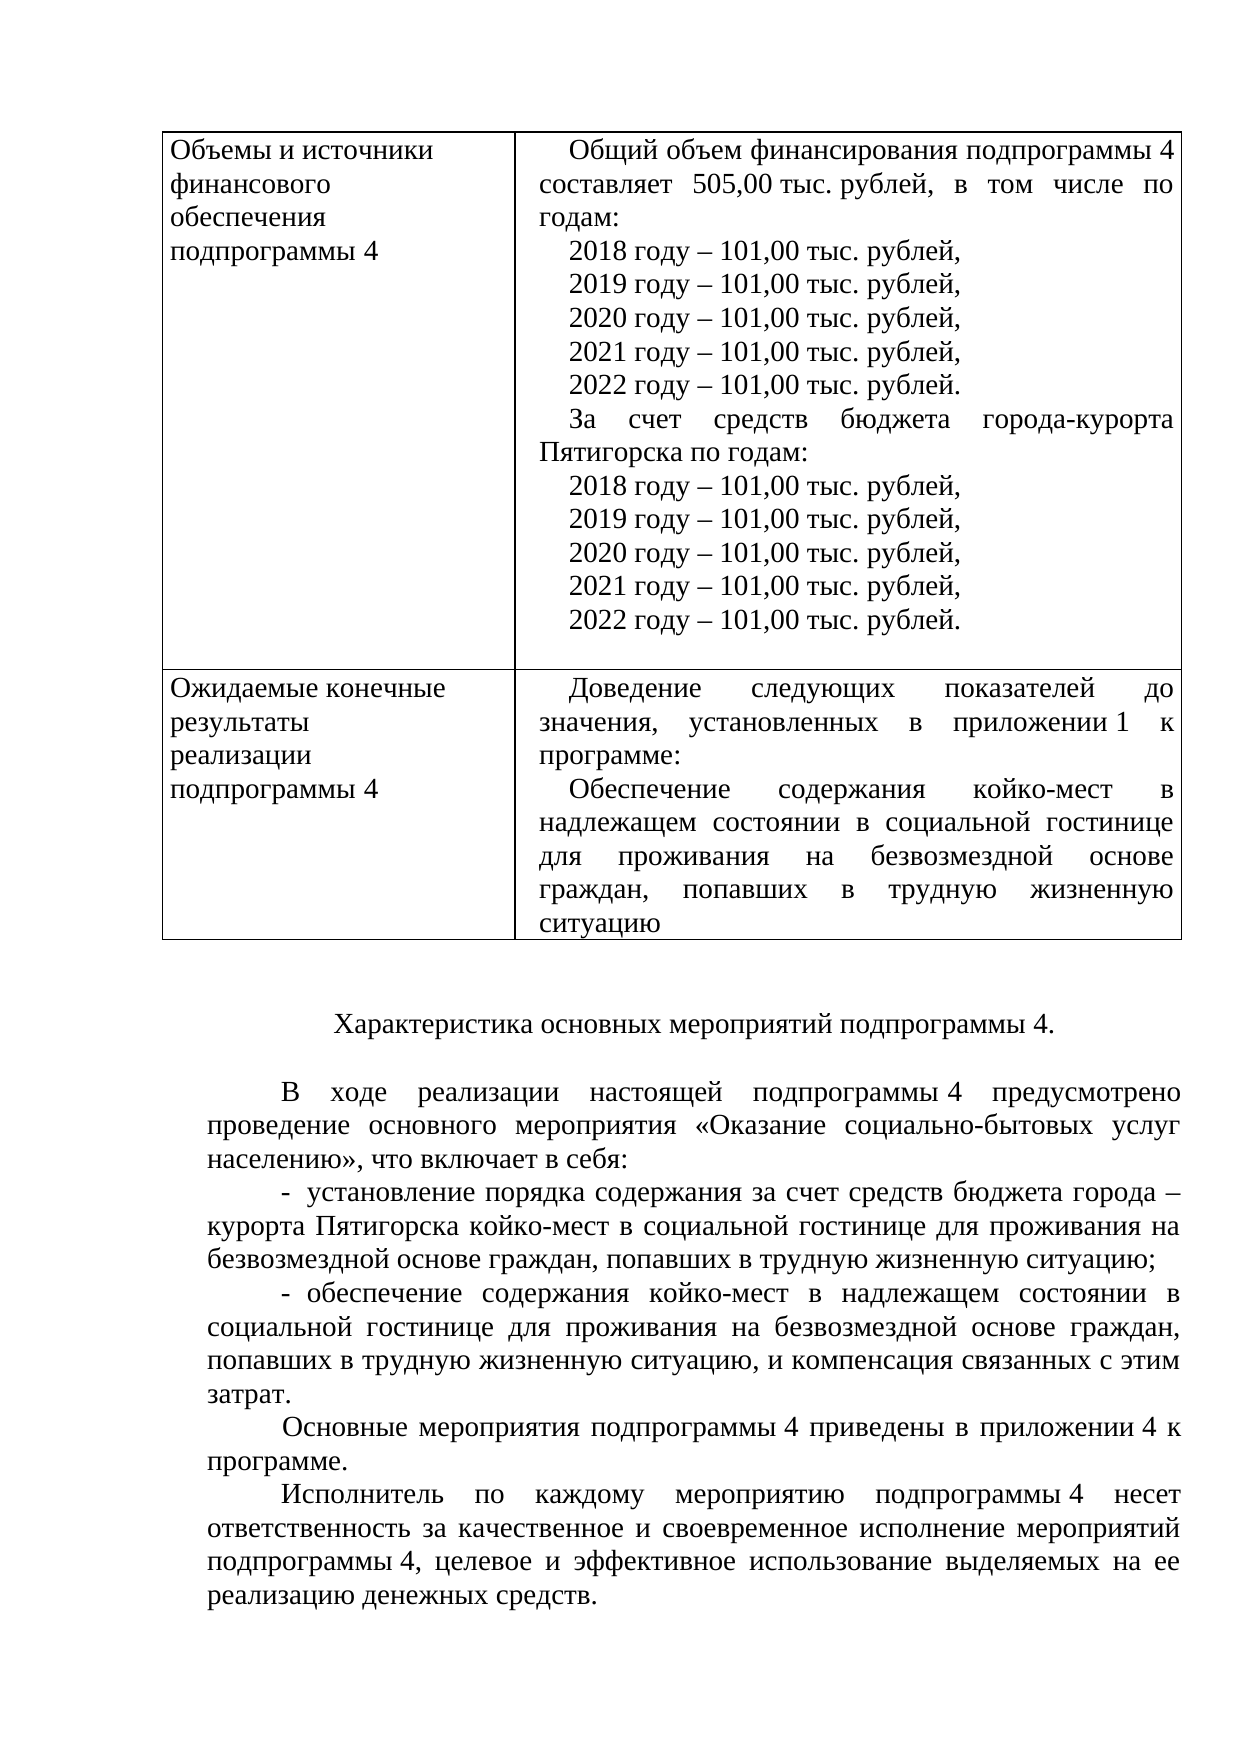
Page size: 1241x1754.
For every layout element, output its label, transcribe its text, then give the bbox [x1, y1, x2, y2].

table_cell Объемы и источники финансового обеспечения подпрограммы 4 [163, 133, 514, 669]
text Основные мероприятия подпрограммы 4 приведены в приложении 4 к программе. [207, 1409, 1181, 1476]
table_cell [516, 670, 532, 938]
table_cell [516, 133, 532, 669]
text Характеристика основных мероприятий подпрограммы 4. [207, 1007, 1181, 1040]
text -аобеспечение содержания койко-мест в надлежащем состоянии в социальной гостинице для проживания на безвозмездной основе граждан, попавших в трудную жизненную ситуацию, и компенсация связанных с этим затрат. [207, 1275, 1181, 1409]
text В ходе реализации настоящей подпрограммы 4 предусмотрено проведение основного мероприятия «Оказание социально-бытовых услуг населению», что включает в себя: [207, 1074, 1181, 1174]
table_cell Доведение следующих показателей до значения, установленных в приложении 1 к программе: Обеспечение содержания койко-мест в надлежащем состоянии в социальной гостинице для проживания на безвозмездной основе граждан, попавших в трудную жизненную ситуацию [532, 670, 1181, 938]
text -аустановление порядка содержания за счет средств бюджета города – курорта Пятигорска койко-мест в социальной гостинице для проживания на безвозмездной основе граждан, попавших в трудную жизненную ситуацию; [207, 1174, 1181, 1275]
text Исполнитель по каждому мероприятию подпрограммы 4 несет ответственность за качественное и своевременное исполнение мероприятий подпрограммы 4, целевое и эффективное использование выделяемых на ее реализацию денежных средств. [207, 1476, 1181, 1611]
table_cell Ожидаемые конечные результаты реализации подпрограммы 4 [163, 670, 514, 938]
table_cell Общий объем финансирования подпрограммы 4 составляет 505,00 тыс. рублей, в том числе по годам: 2018 году – 101,00 тыс. рублей, 2019 году – 101,00 тыс. рублей, 2020 году – 101,00 тыс. рублей, 2021 году – 101,00 тыс. рублей, 2022 году – 101,00 тыс. рублей. За счет средств бюджета города-курорта Пятигорска по годам: 2018 году – 101,00 тыс. рублей, 2019 году – 101,00 тыс. рублей, 2020 году – 101,00 тыс. рублей, 2021 году – 101,00 тыс. рублей, 2022 году – 101,00 тыс. рублей. [532, 133, 1181, 669]
